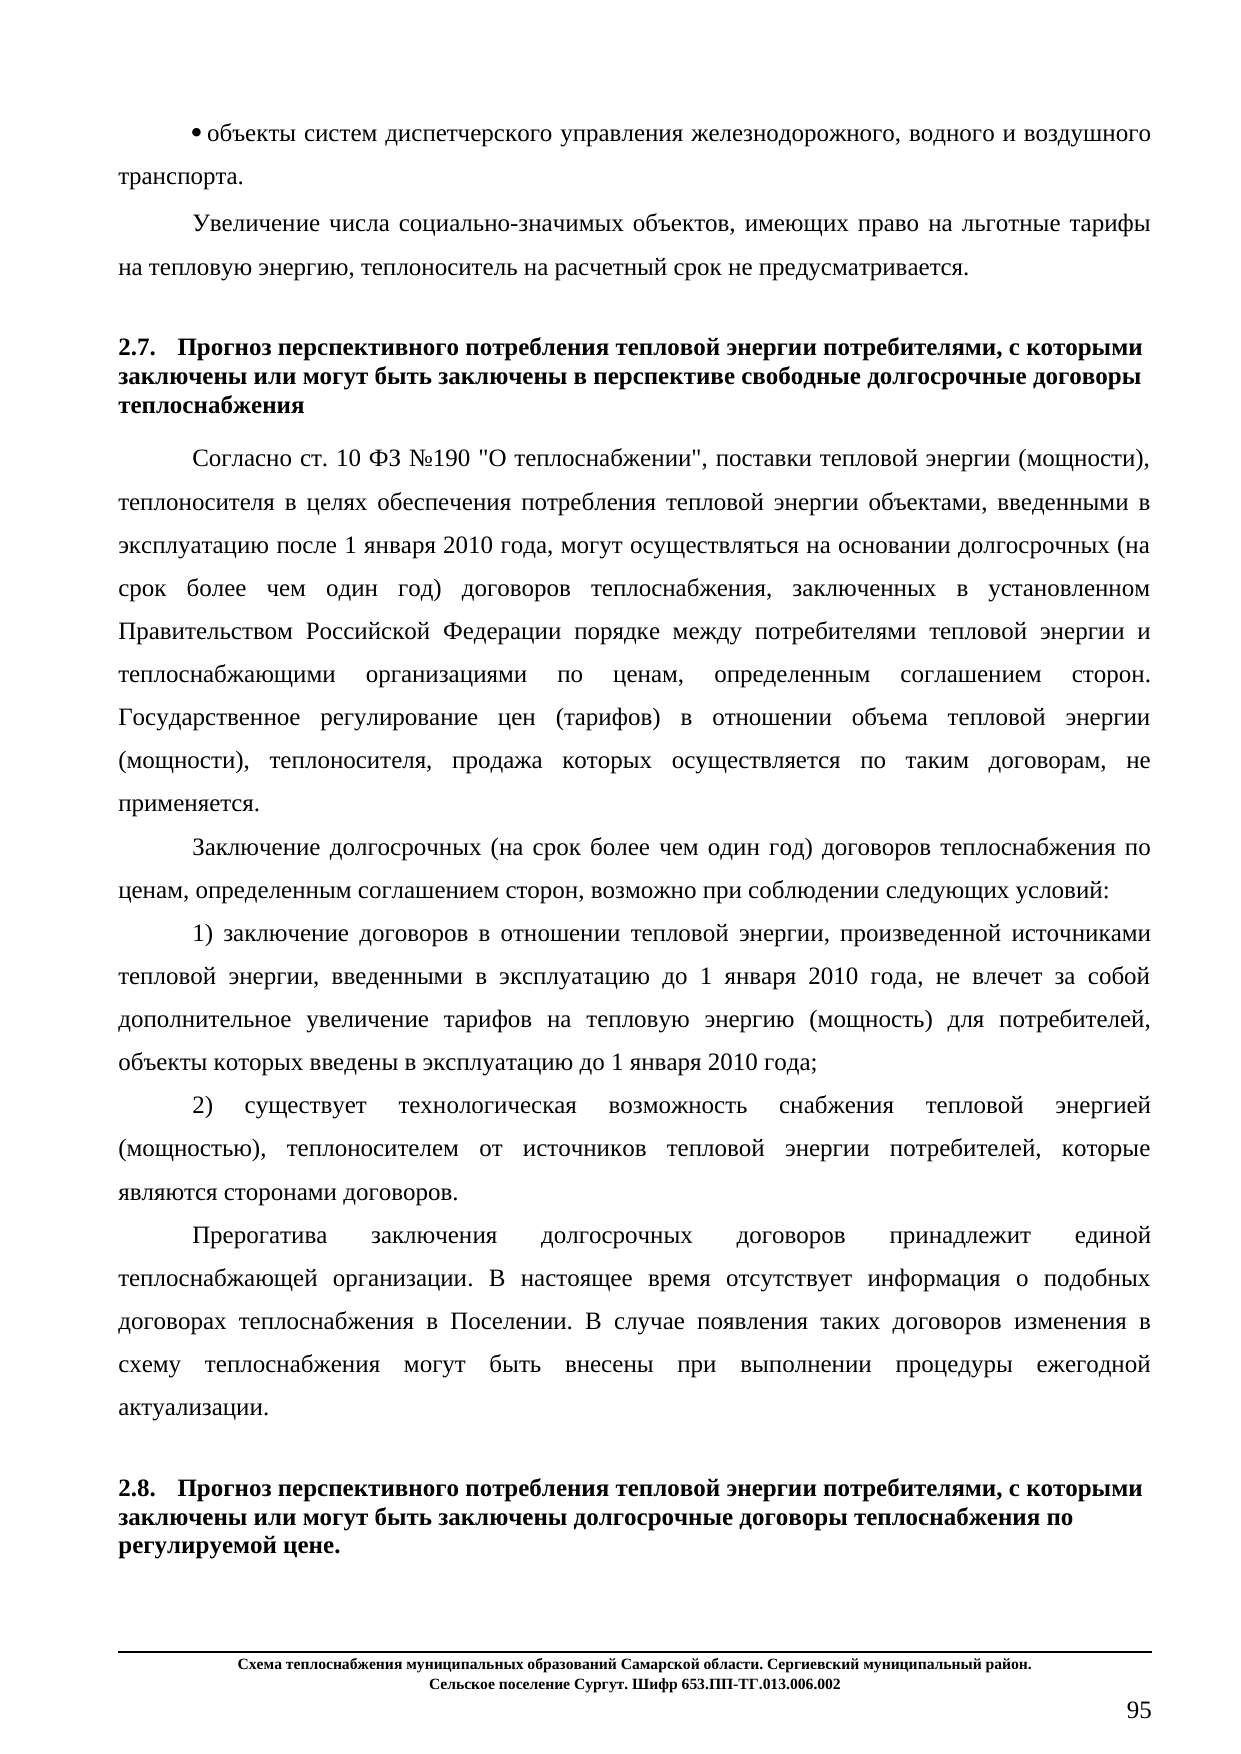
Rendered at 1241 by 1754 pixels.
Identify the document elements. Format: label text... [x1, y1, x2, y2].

text 2) существует технологическая возможность снабжения тепловой энергией (мощностью), теплоносителем от источников тепловой энергии потребителей, которые являются сторонами договоров. [118, 1090, 1152, 1205]
text Согласно ст. 10 ФЗ №190 "О теплоснабжении", поставки тепловой энергии (мощности), теплоносителя в целях обеспечения потребления тепловой энергии объектами, введенными в эксплуатацию после 1 января 2010 года, могут осуществляться на основании долгосрочных (на срок более чем один год) договоров теплоснабжения, заключенных в установленном Правительством Российской Федерации порядке между потребителями тепловой энергии и теплоснабжающими организациями по ценам, определенным соглашением сторон. Государственное регулирование цен (тарифов) в отношении объема тепловой энергии (мощности), теплоносителя, продажа которых осуществляется по таким договорам, не применяется. [118, 443, 1152, 817]
text Прогноз перспективного потребления тепловой энергии потребителями, с которыми заключены или могут быть заключены в перспективе свободные долгосрочные договоры теплоснабжения [118, 332, 1152, 418]
text Заключение долгосрочных (на срок более чем один год) договоров теплоснабжения по ценам, определенным соглашением сторон, возможно при соблюдении следующих условий: [118, 832, 1152, 903]
text Увеличение числа социально-значимых объектов, имеющих право на льготные тарифы на тепловую энергию, теплоноситель на расчетный срок не предусматривается. [118, 208, 1152, 280]
text 1) заключение договоров в отношении тепловой энергии, произведенной источниками тепловой энергии, введенными в эксплуатацию до 1 января 2010 года, не влечет за собой дополнительное увеличение тарифов на тепловую энергию (мощность) для потребителей, объекты которых введены в эксплуатацию до 1 января 2010 года; [118, 918, 1152, 1076]
text Прогноз перспективного потребления тепловой энергии потребителями, с которыми заключены или могут быть заключены долгосрочные договоры теплоснабжения по регулируемой цене. [118, 1473, 1152, 1559]
text Прерогатива заключения долгосрочных договоров принадлежит единой теплоснабжающей организации. В настоящее время отсутствует информация о подобных договорах теплоснабжения в Поселении. В случае появления таких договоров изменения в схему теплоснабжения могут быть внесены при выполнении процедуры ежегодной актуализации. [118, 1220, 1152, 1421]
text объекты систем диспетчерского управления железнодорожного, водного и воздушного транспорта. [118, 118, 1152, 190]
